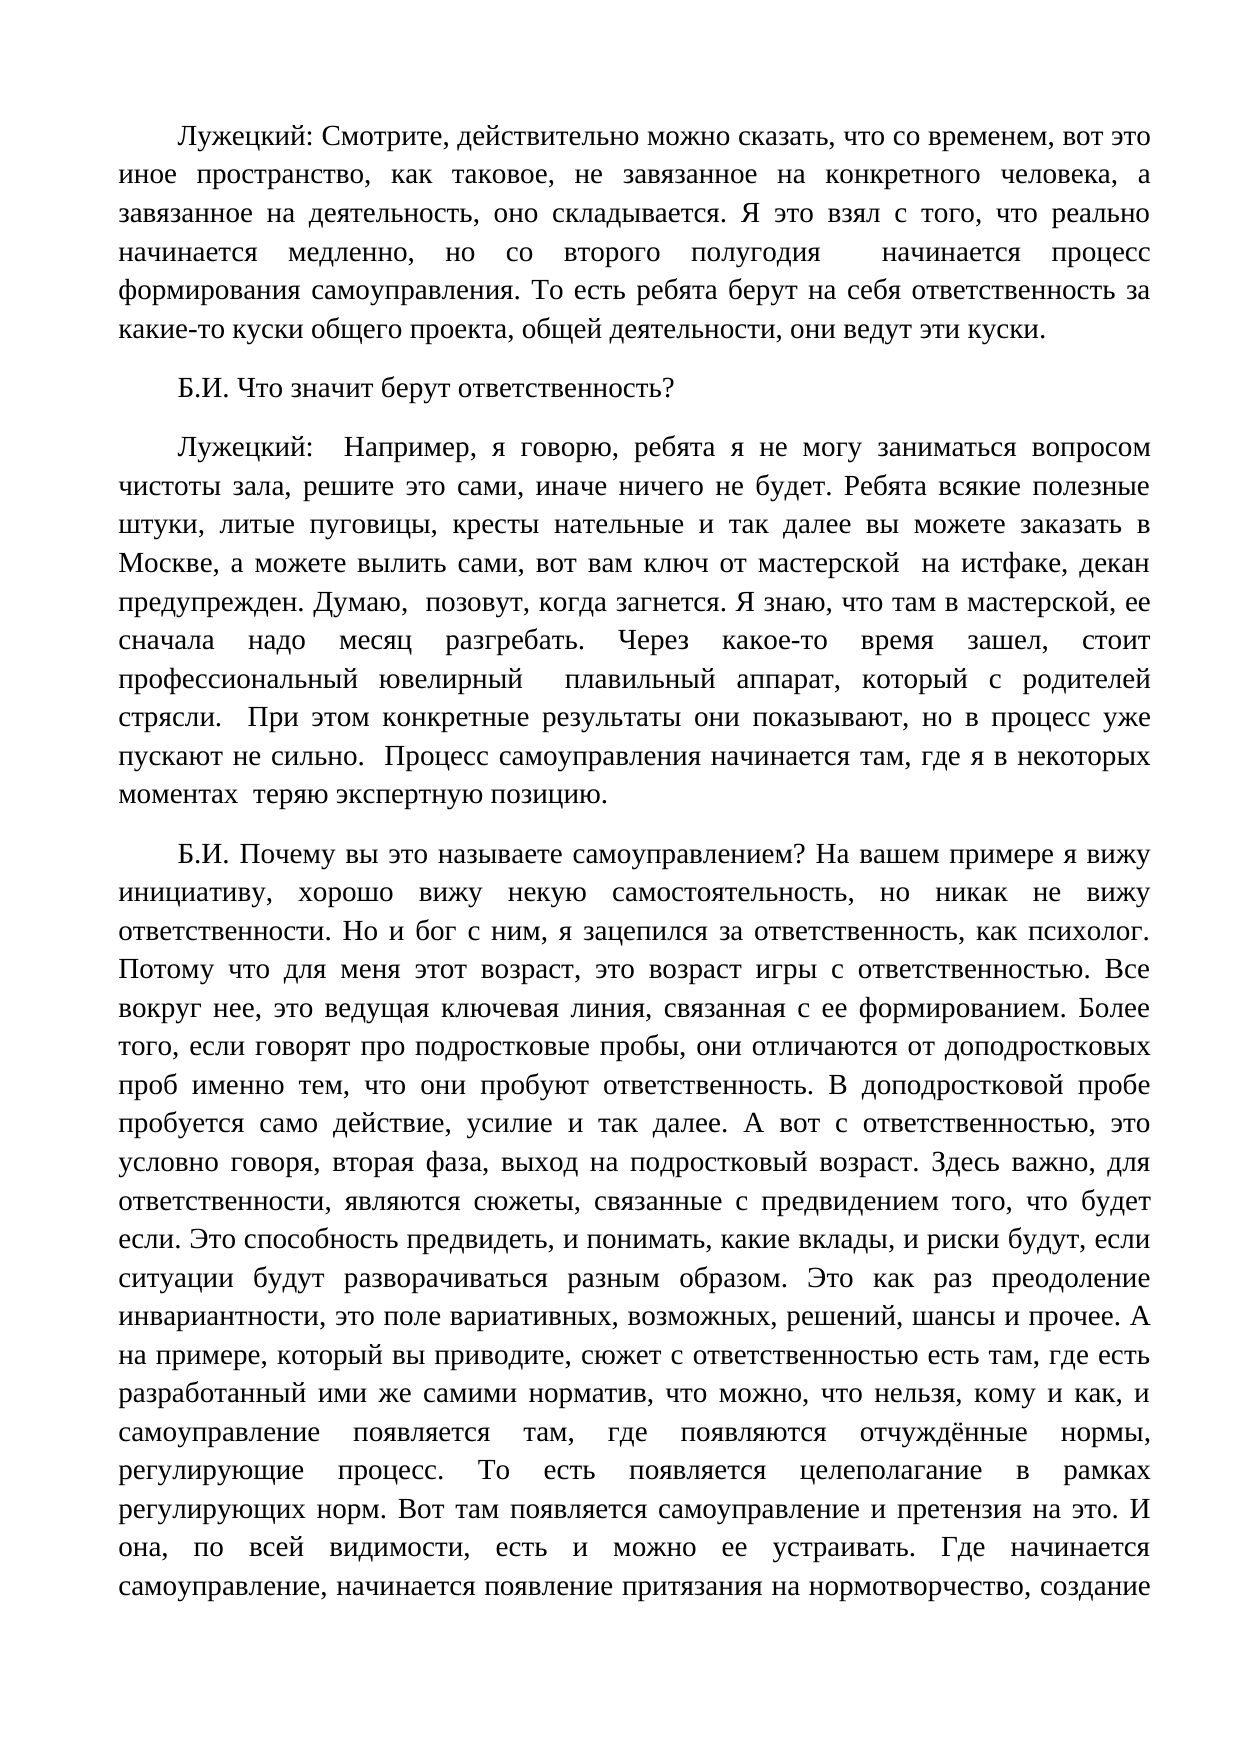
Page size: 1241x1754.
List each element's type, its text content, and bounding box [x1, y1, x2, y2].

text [118, 836, 1152, 1602]
text Б.И. Что значит берут ответственность? [118, 370, 1152, 404]
text Лужецкий: Смотрите, действительно можно сказать, что со временем, вот это иное пространство, как таковое, не завязанное на конкретного человека, а завязанное на деятельность, оно складывается. Я это взял с того, что реально начинается медленно, но со второго полугодия начинается процесс формирования самоуправления. То есть ребята берут на себя ответственность за какие-то куски общего проекта, общей деятельности, они ведут эти куски. [118, 118, 1152, 344]
text Лужецкий: Например, я говорю, ребята я не могу заниматься вопросом чистоты зала, решите это сами, иначе ничего не будет. Ребята всякие полезные штуки, литые пуговицы, кресты нательные и так далее вы можете заказать в Москве, а можете вылить сами, вот вам ключ от мастерской на истфаке, декан предупрежден. Думаю, позовут, когда загнется. Я знаю, что там в мастерской, ее сначала надо месяц разгребать. Через какое-то время зашел, стоит профессиональный ювелирный плавильный аппарат, который с родителей стрясли. При этом конкретные результаты они показывают, но в процесс уже пускают не сильно. Процесс самоуправления начинается там, где я в некоторых моментах теряю экспертную позицию. [118, 429, 1152, 810]
